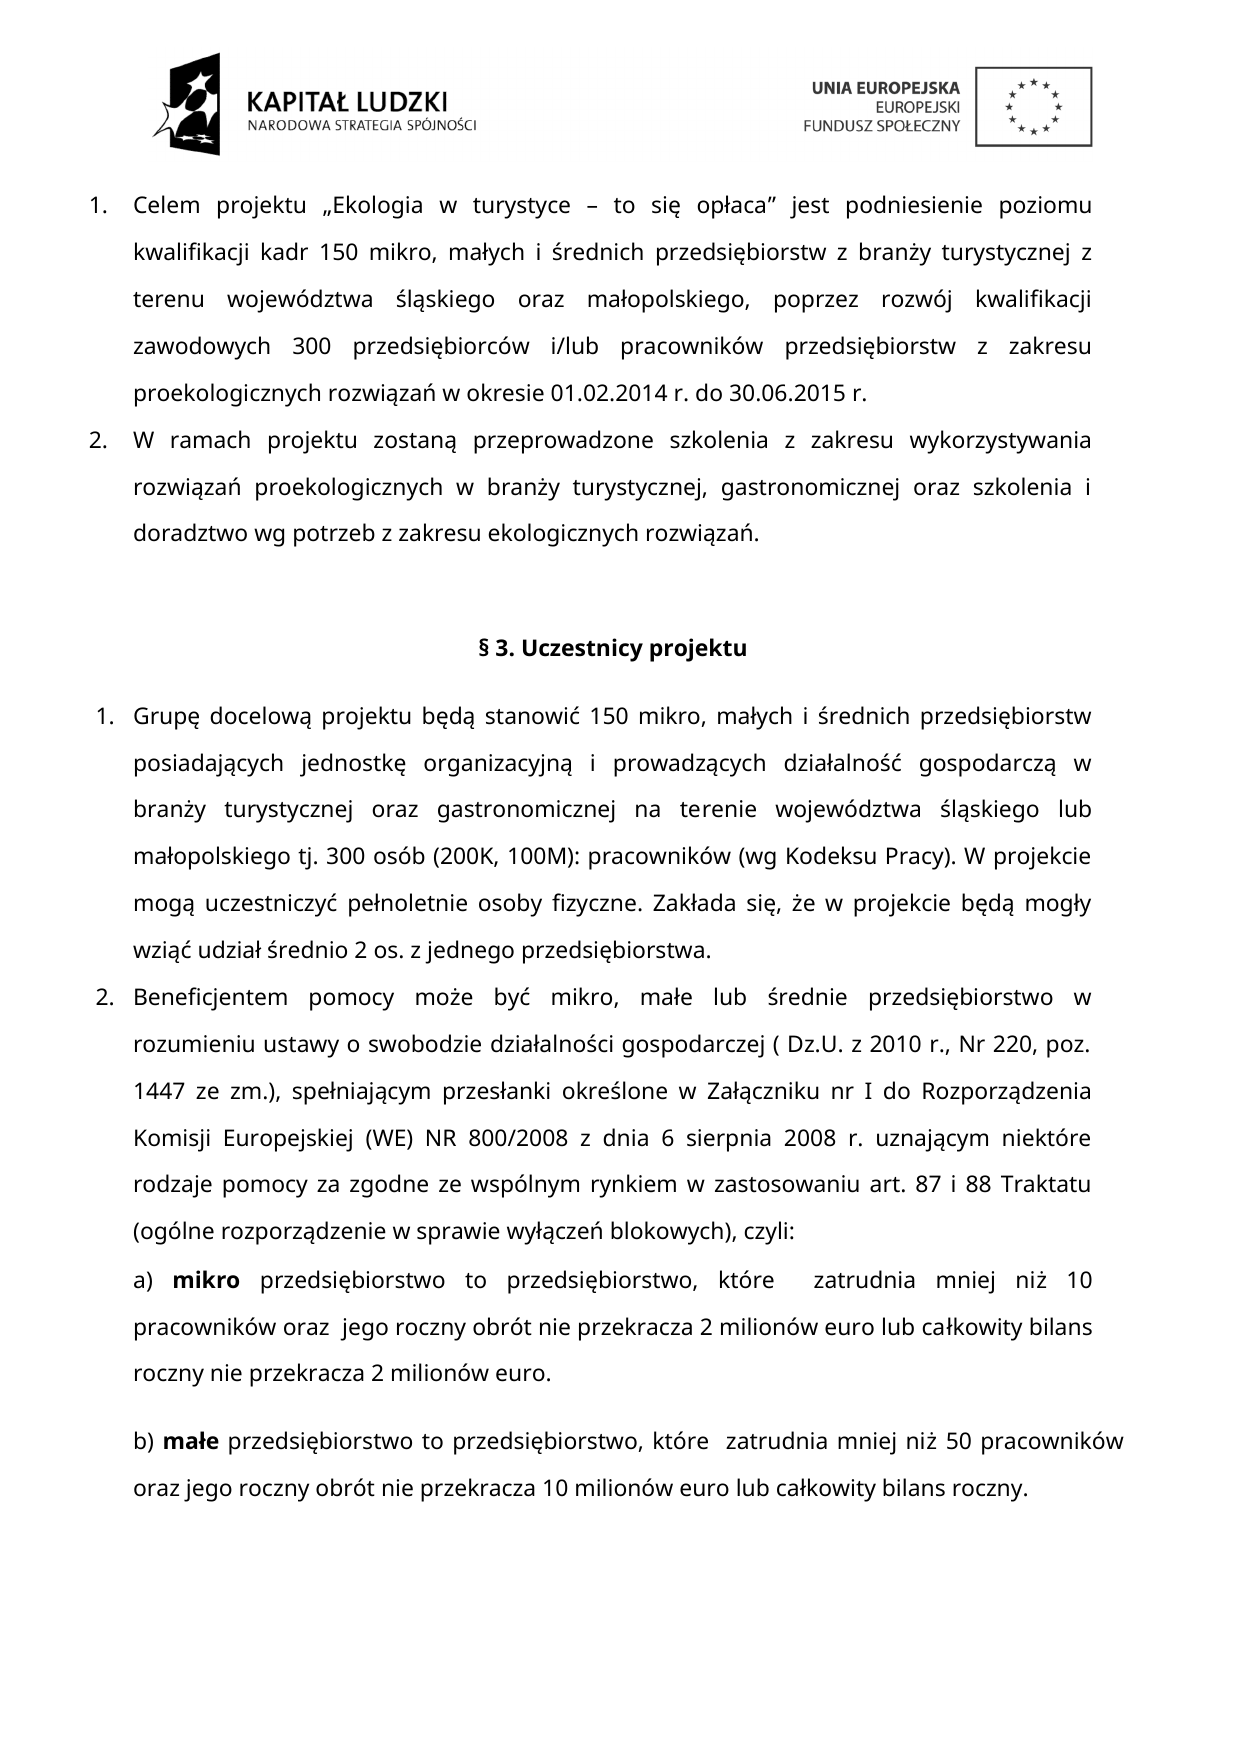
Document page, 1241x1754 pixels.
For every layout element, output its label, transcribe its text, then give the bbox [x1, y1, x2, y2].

text a) mikro przedsiębiorstwo to przedsiębiorstwo, które zatrudnia mniej niż 10 pracowników oraz jego roczny obrót nie przekracza 2 milionów euro lub całkowity bilans roczny nie przekracza 2 milionów euro. [133, 1263, 1093, 1388]
list W ramach projektu zostaną przeprowadzone szkolenia z zakresu wykorzystywania rozwiązań proekologicznych w branży turystycznej, gastronomicznej oraz szkolenia i doradztwo wg potrzeb z zakresu ekologicznych rozwiązań. [88, 424, 1093, 549]
list Beneficjentem pomocy może być mikro, małe lub średnie przedsiębiorstwo w rozumieniu ustawy o swobodzie działalności gospodarczej ( Dz.U. z 2010 r., Nr 220, poz. 1447 ze zm.), spełniającym przesłanki określone w Załączniku nr I do Rozporządzenia Komisji Europejskiej (WE) NR 800/2008 z dnia 6 sierpnia 2008 r. uznającym niektóre rodzaje pomocy za zgodne ze wspólnym rynkiem w zastosowaniu art. 87 i 88 Traktatu (ogólne rozporządzenie w sprawie wyłączeń blokowych), czyli: [95, 981, 1093, 1247]
list Grupę docelową projektu będą stanowić 150 mikro, małych i średnich przedsiębiorstw posiadających jednostkę organizacyjną i prowadzących działalność gospodarczą w branży turystycznej oraz gastronomicznej na terenie województwa śląskiego lub małopolskiego tj. 300 osób (200K, 100M): pracowników (wg Kodeksu Pracy). W projekcie mogą uczestniczyć pełnoletnie osoby fizyczne. Zakłada się, że w projekcie będą mogły wziąć udział średnio 2 os. z jednego przedsiębiorstwa. [95, 700, 1093, 965]
picture [147, 47, 1093, 162]
text § 3. Uczestnicy projektu [133, 632, 1093, 663]
list Celem projektu „Ekologia w turystyce – to się opłaca” jest podniesienie poziomu kwalifikacji kadr 150 mikro, małych i średnich przedsiębiorstw z branży turystycznej z terenu województwa śląskiego oraz małopolskiego, poprzez rozwój kwalifikacji zawodowych 300 przedsiębiorców i/lub pracowników przedsiębiorstw z zakresu proekologicznych rozwiązań w okresie 01.02.2014 r. do 30.06.2015 r. [88, 189, 1093, 408]
text b) małe przedsiębiorstwo to przedsiębiorstwo, które zatrudnia mniej niż 50 pracowników oraz jego roczny obrót nie przekracza 10 milionów euro lub całkowity bilans roczny. [133, 1425, 1124, 1503]
